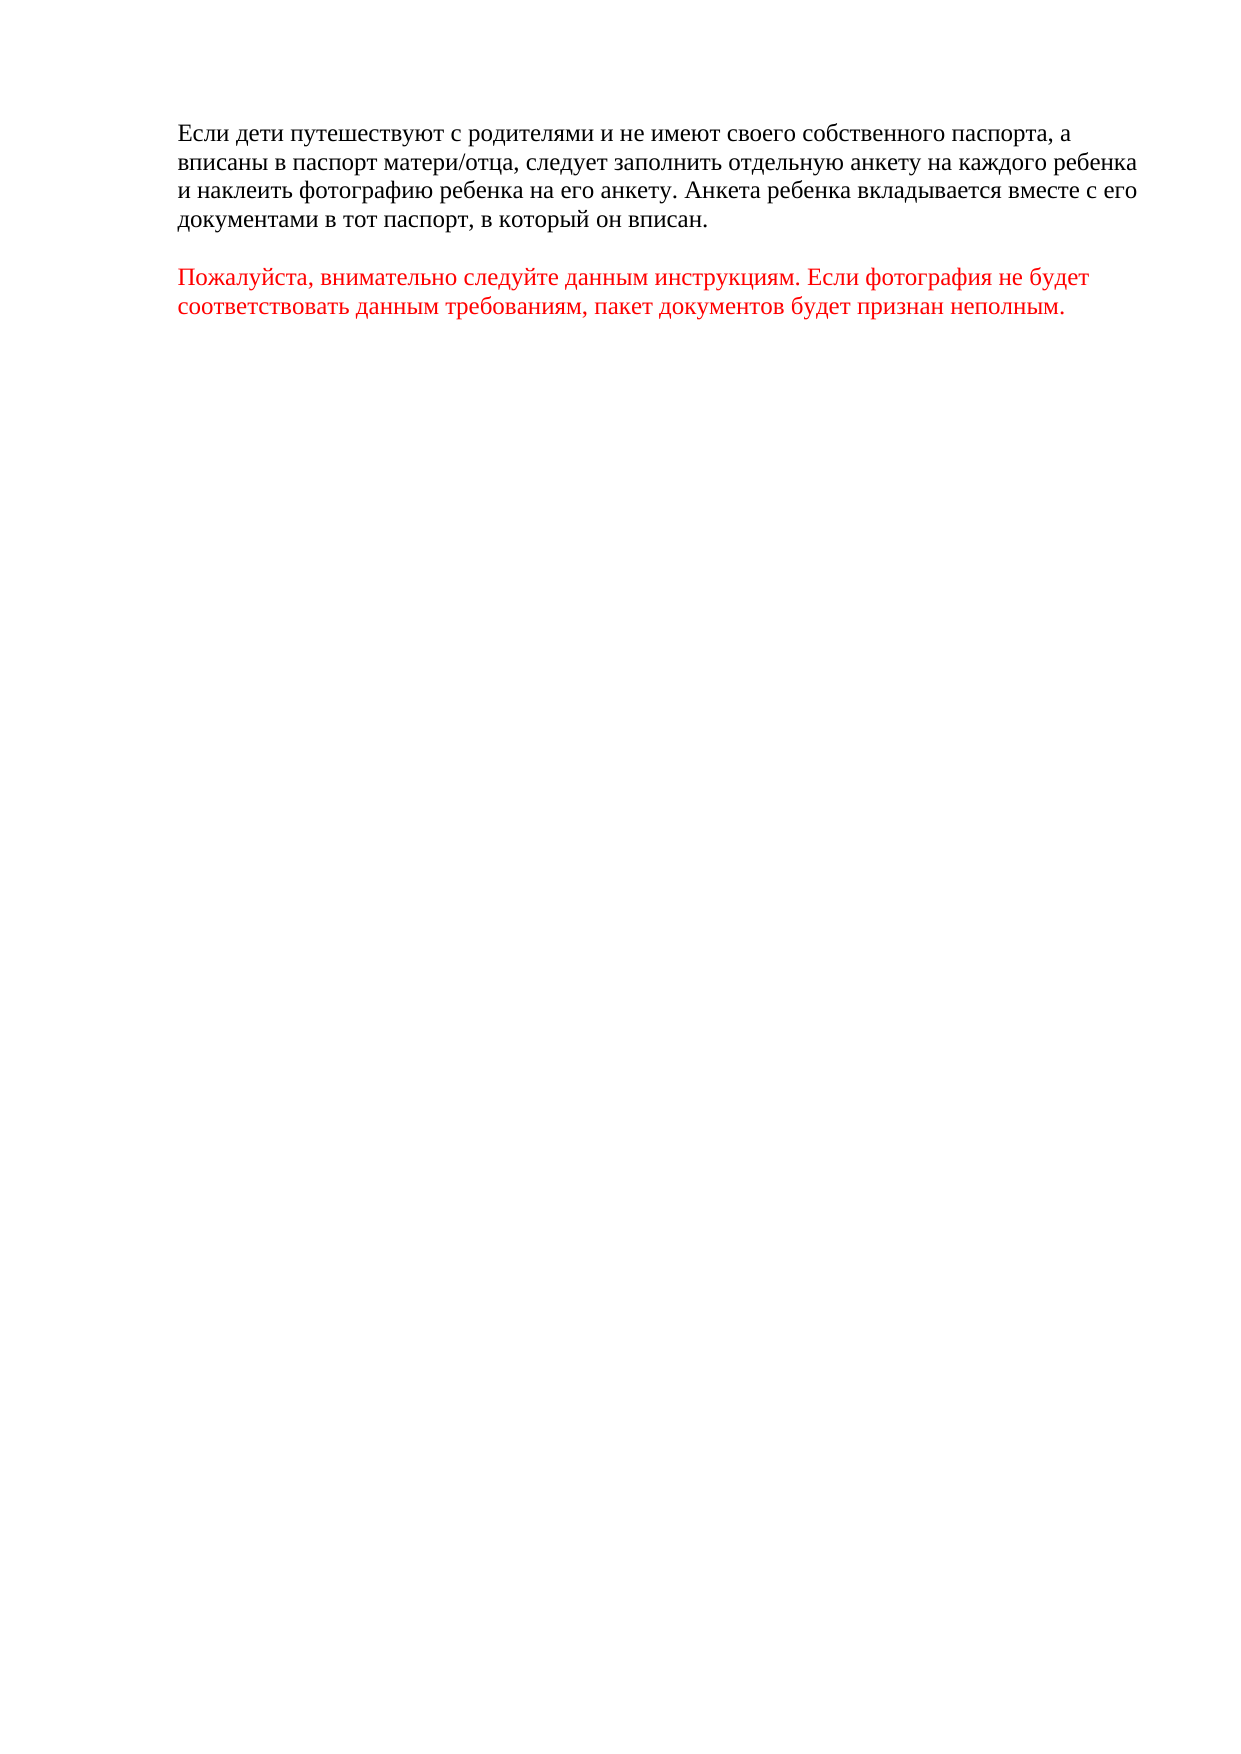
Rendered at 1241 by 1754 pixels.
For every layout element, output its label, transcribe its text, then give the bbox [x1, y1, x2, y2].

text Если дети путешествуют с родителями и не имеют своего собственного паспорта, а вписаны в паспорт матери/отца, следует заполнить отдельную анкету на каждого ребенка и наклеить фотографию ребенка на его анкету. Анкета ребенка вкладывается вместе с его документами в тот паспорт, в который он вписан. [177, 118, 1152, 233]
text Пожалуйста, внимательно следуйте данным инструкциям. Если фотография не будет соответствовать данным требованиям, пакет документов будет признан неполным. [177, 262, 1152, 320]
